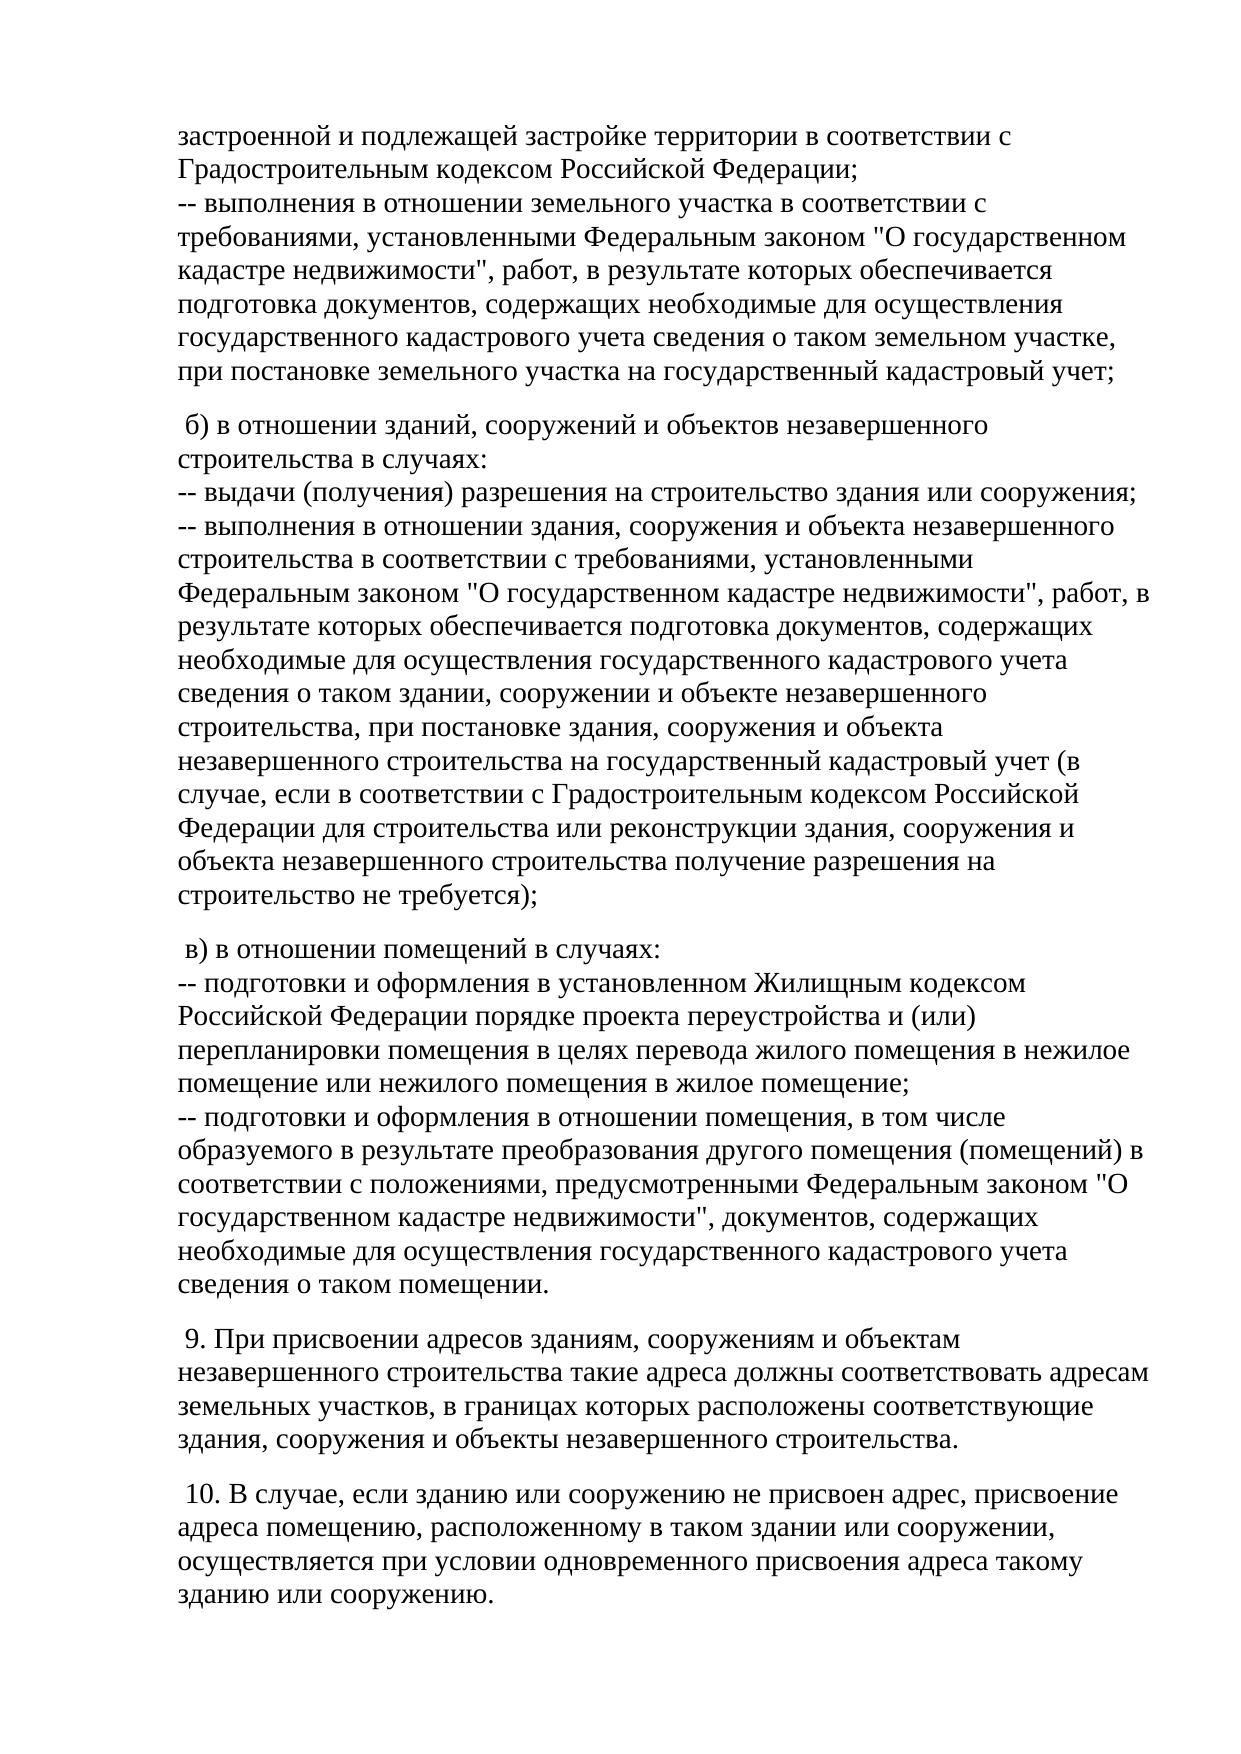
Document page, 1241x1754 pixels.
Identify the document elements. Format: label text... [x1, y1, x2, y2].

text 9. При присвоении адресов зданиям, сооружениям и объектам незавершенного строительства такие адреса должны соответствовать адресам земельных участков, в границах которых расположены соответствующие здания, сооружения и объекты незавершенного строительства. [177, 1321, 1152, 1455]
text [177, 118, 1152, 386]
text б) в отношении зданий, сооружений и объектов незавершенного строительства в случаях: -- выдачи (получения) разрешения на строительство здания или сооружения; -- выполнения в отношении здания, сооружения и объекта незавершенного строительства в соответствии с требованиями, установленными Федеральным законом "О государственном кадастре недвижимости", работ, в результате которых обеспечивается подготовка документов, содержащих необходимые для осуществления государственного кадастрового учета сведения о таком здании, сооружении и объекте незавершенного строительства, при постановке здания, сооружения и объекта незавершенного строительства на государственный кадастровый учет (в случае, если в соответствии с Градостроительным кодексом Российской Федерации для строительства или реконструкции здания, сооружения и объекта незавершенного строительства получение разрешения на строительство не требуется); [177, 407, 1152, 910]
text в) в отношении помещений в случаях: -- подготовки и оформления в установленном Жилищным кодексом Российской Федерации порядке проекта переустройства и (или) перепланировки помещения в целях перевода жилого помещения в нежилое помещение или нежилого помещения в жилое помещение; -- подготовки и оформления в отношении помещения, в том числе образуемого в результате преобразования другого помещения (помещений) в соответствии с положениями, предусмотренными Федеральным законом "О государственном кадастре недвижимости", документов, содержащих необходимые для осуществления государственного кадастрового учета сведения о таком помещении. [177, 931, 1152, 1300]
text 10. В случае, если зданию или сооружению не присвоен адрес, присвоение адреса помещению, расположенному в таком здании или сооружении, осуществляется при условии одновременного присвоения адреса такому зданию или сооружению. [177, 1476, 1152, 1610]
